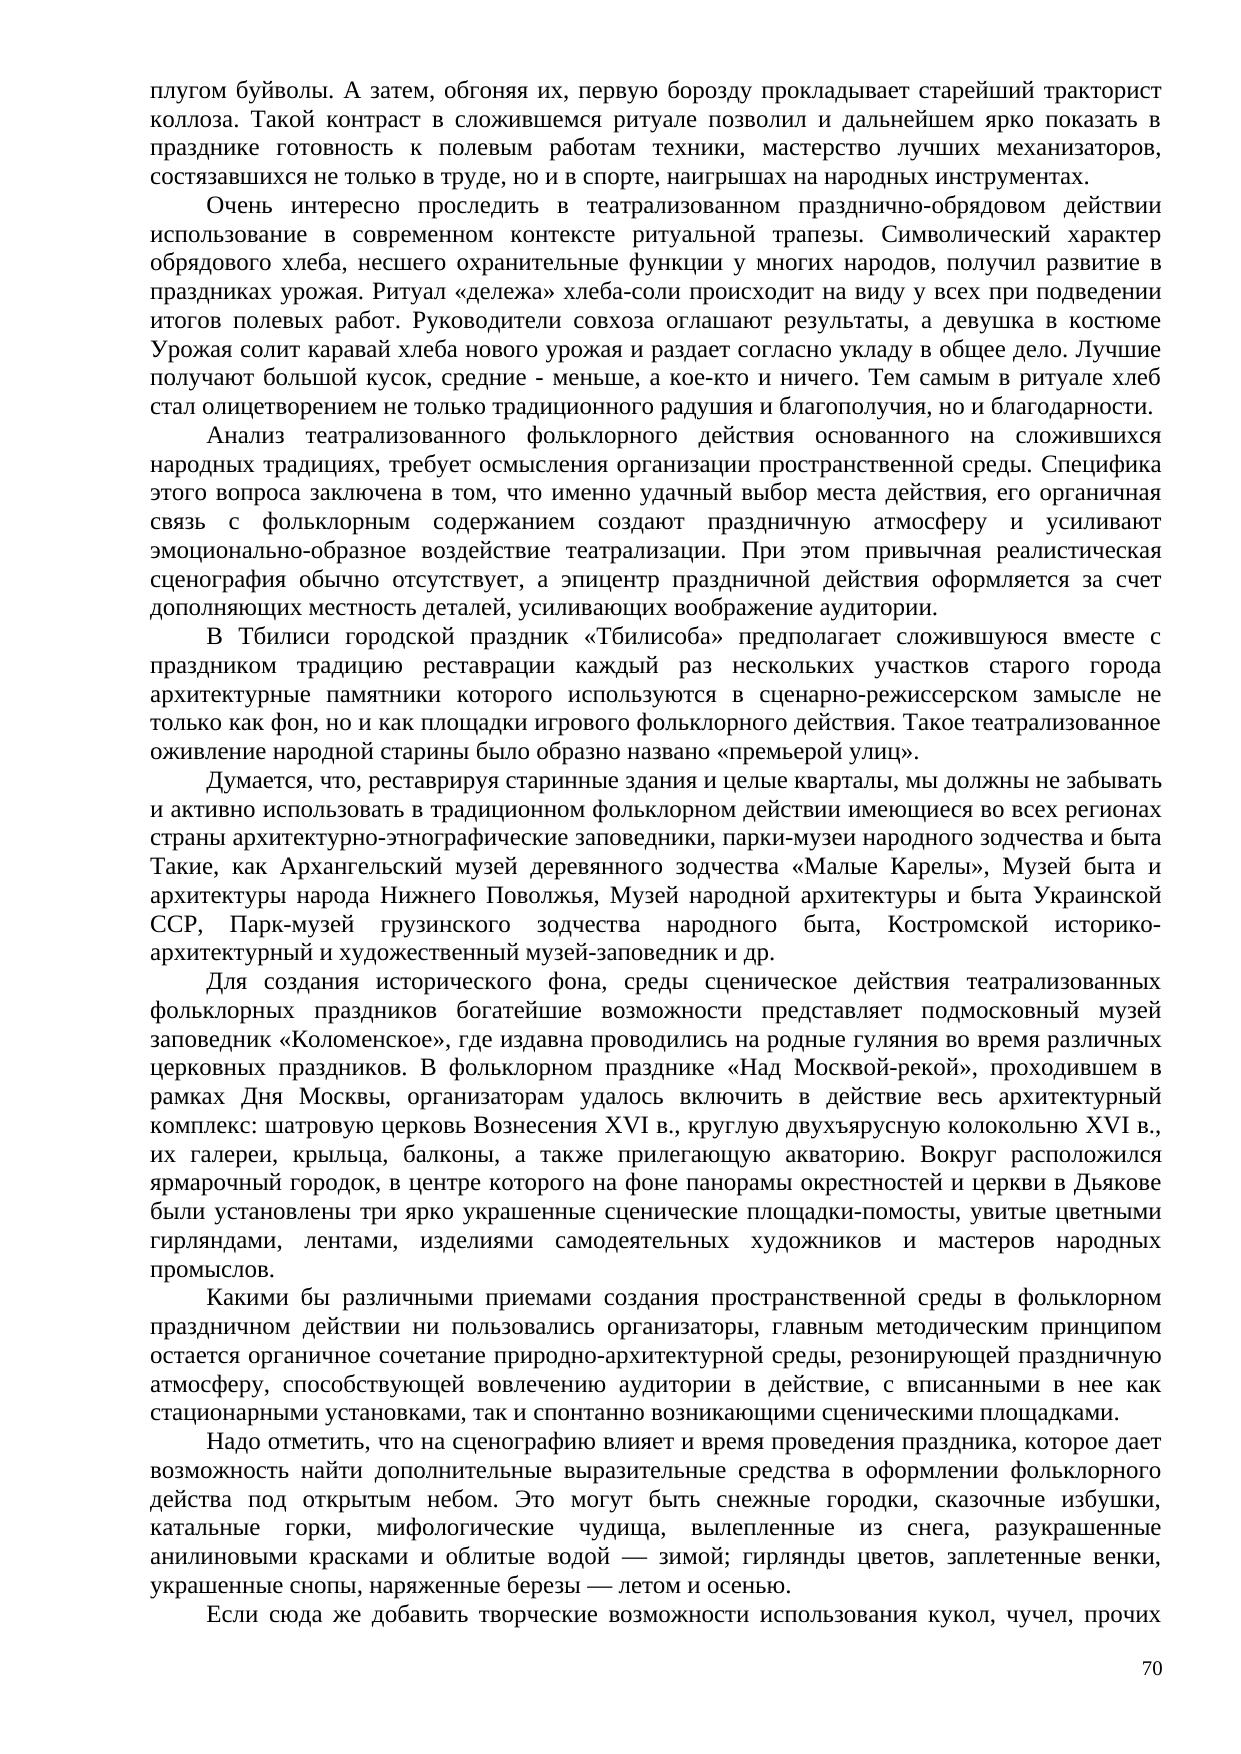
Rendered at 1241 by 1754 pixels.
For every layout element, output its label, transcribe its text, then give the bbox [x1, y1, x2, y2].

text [150, 75, 1162, 190]
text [150, 1599, 1162, 1627]
text В Тбилиси городской праздник «Тбилисоба» предполагает сложившуюся вместе с праздником традицию реставрации каждый раз нескольких участков старого города архитектурные памятники которого используются в сценарно-режиссерском замысле не только как фон, но и как площадки игрового фольклорного действия. Такое театрализованное оживление народной старины было образно названо «премьерой улиц». [150, 621, 1162, 765]
text Думается, что, реставрируя старинные здания и целые кварталы, мы должны не забывать и активно использовать в традиционном фольклорном действии имеющиеся во всех регионах страны архитектурно-этнографические заповедники, парки-музеи народного зодчества и быта Такие, как Архангельский музей деревянного зодчества «Малые Карелы», Музей быта и архитектуры народа Нижнего Поволжья, Музей народной архитектуры и быта Украинской ССР, Парк-музей грузинского зодчества народного быта, Костромской историко-архитектурный и художественный музей-заповедник и др. [150, 765, 1162, 966]
text Для создания исторического фона, среды сценическое действия театрализованных фольклорных праздников богатейшие возможности представляет подмосковный музей заповедник «Коломенское», где издавна проводились на родные гуляния во время различных церковных праздников. В фольклорном празднике «Над Москвой-рекой», проходившем в рамках Дня Москвы, организаторам удалось включить в действие весь архитектурный комплекс: шатровую церковь Вознесения XVI в., круглую двухъярусную колокольню XVI в., их галереи, крыльца, балконы, а также прилегающую акваторию. Вокруг расположился ярмарочный городок, в центре которого на фоне панорамы окрестностей и церкви в Дьякове были установлены три ярко украшенные сценические площадки-помосты, увитые цветными гирляндами, лентами, изделиями самодеятельных художников и мастеров народных промыслов. [150, 966, 1162, 1282]
text Очень интересно проследить в театрализованном празднично-обрядовом действии использование в современном контексте ритуальной трапезы. Символический характер обрядового хлеба, несшего охранительные функции у многих народов, получил развитие в праздниках урожая. Ритуал «дележа» хлеба-соли происходит на виду у всех при подведении итогов полевых работ. Руководители совхоза оглашают результаты, а девушка в костюме Урожая солит каравай хлеба нового урожая и раздает согласно укладу в общее дело. Лучшие получают большой кусок, средние - меньше, а кое-кто и ничего. Тем самым в ритуале хлеб стал олицетворением не только традиционного радушия и благополучия, но и благодарности. [150, 190, 1162, 420]
text Анализ театрализованного фольклорного действия основанного на сложившихся народных традициях, требует осмысления организации пространственной среды. Специфика этого вопроса заключена в том, что именно удачный выбор места действия, его органичная связь с фольклорным содержанием создают праздничную атмосферу и усиливают эмоционально-образное воздействие театрализации. При этом привычная реалистическая сценография обычно отсутствует, а эпицентр праздничной действия оформляется за счет дополняющих местность деталей, усиливающих воображение аудитории. [150, 420, 1162, 621]
text Надо отметить, что на сценографию влияет и время проведения праздника, которое дает возможность найти дополнительные выразительные средства в оформлении фольклорного действа под открытым небом. Это могут быть снежные городки, сказочные избушки, катальные горки, мифологические чудища, вылепленные из снега, разукрашенные анилиновыми красками и облитые водой — зимой; гирлянды цветов, заплетенные венки, украшенные снопы, наряженные березы — летом и осенью. [150, 1426, 1162, 1599]
text Какими бы различными приемами создания пространственной среды в фольклорном праздничном действии ни пользовались организаторы, главным методическим принципом остается органичное сочетание природно-архитектурной среды, резонирующей праздничную атмосферу, способствующей вовлечению аудитории в действие, с вписанными в нее как стационарными установками, так и спонтанно возникающими сценическими площадками. [150, 1282, 1162, 1426]
